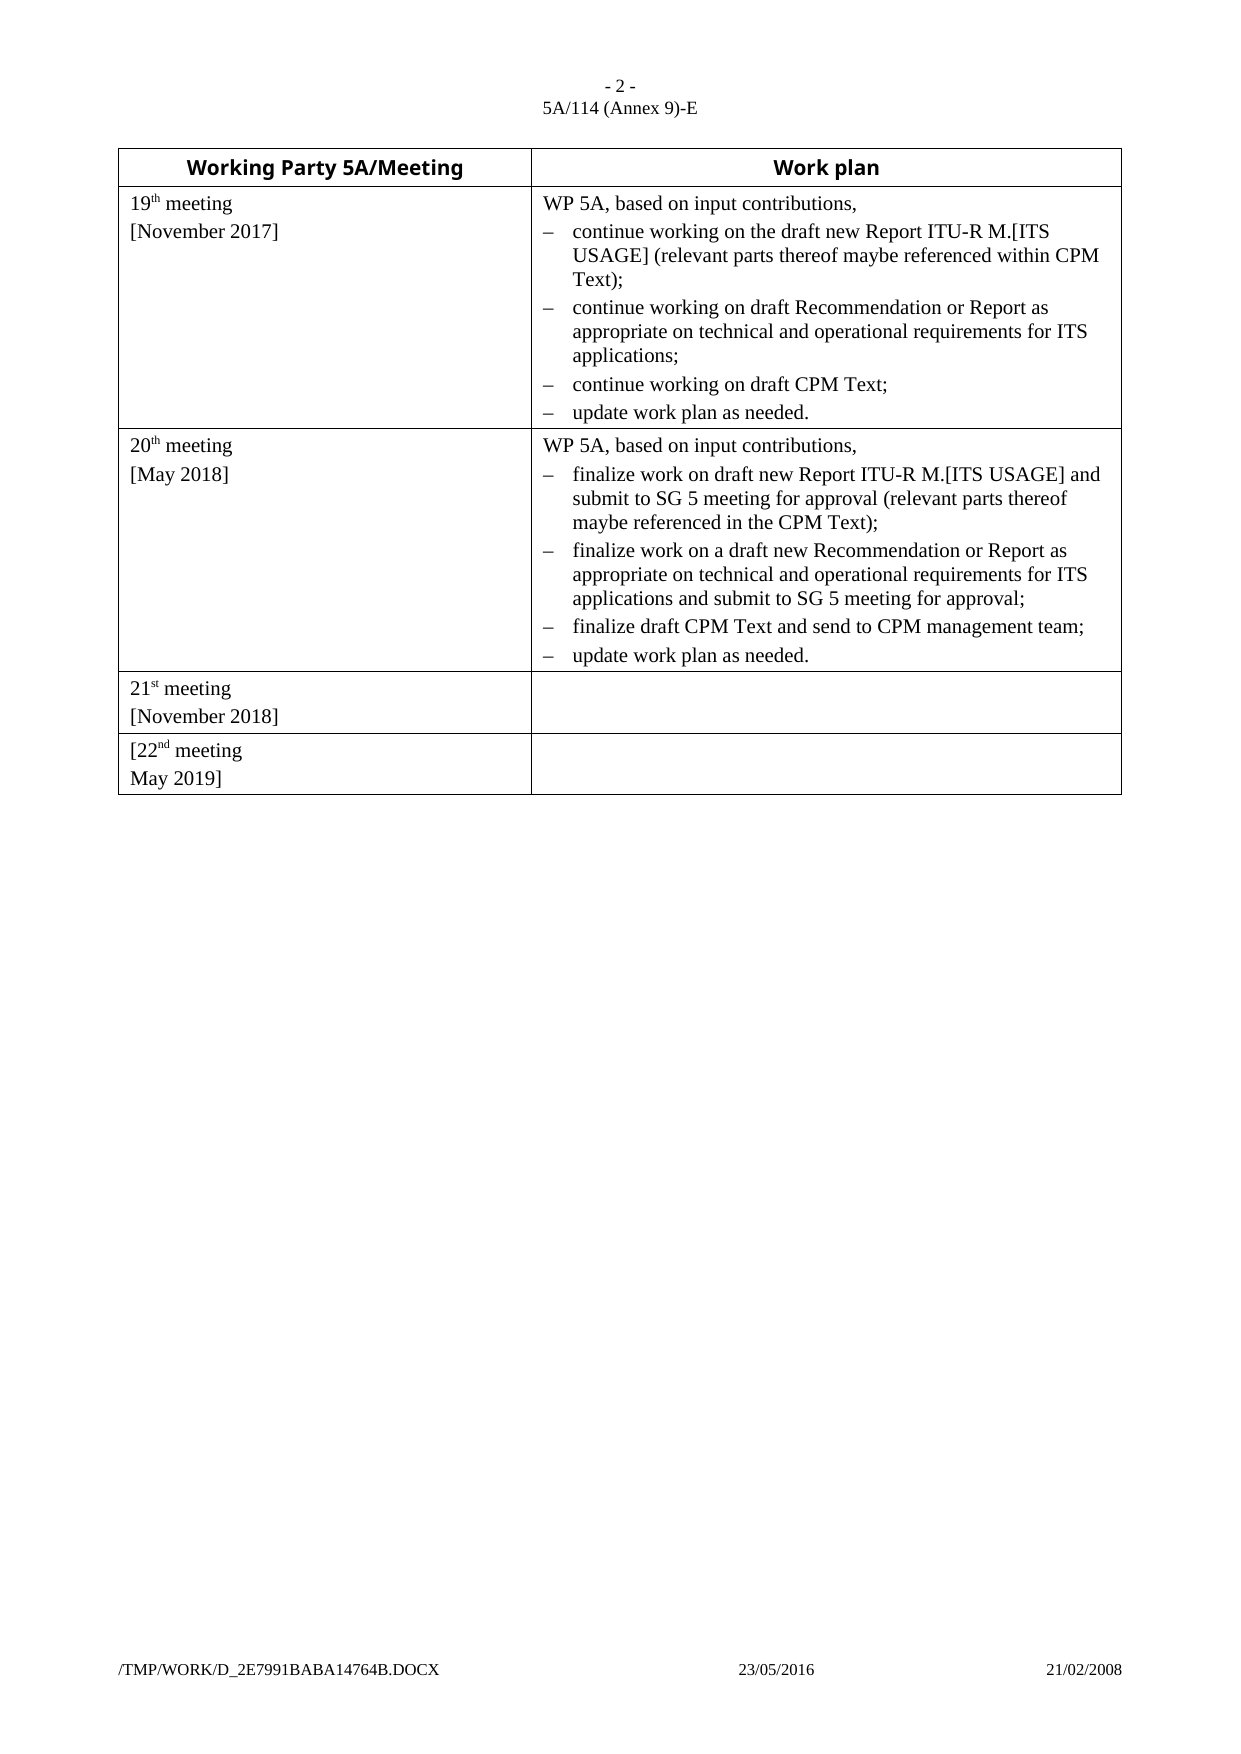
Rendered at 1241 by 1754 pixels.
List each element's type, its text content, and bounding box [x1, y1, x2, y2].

table_cell 20th meeting [May 2018] [119, 429, 531, 671]
table_cell [22nd meeting May 2019] [119, 734, 531, 794]
table_header Working Party 5A/Meeting [119, 149, 531, 186]
table_cell 19th meeting [November 2017] [119, 187, 531, 428]
table_cell 21st meeting [November 2018] [119, 672, 531, 732]
table_cell WP 5A, based on input contributions, – finalize work on draft new Report ITU-R M.[ITS USAGE] and submit to SG 5 meeting for approval (relevant parts thereof maybe referenced in the CPM Text); – finalize work on a draft new Recommendation or Report as appropriate on technical and operational requirements for ITS applications and submit to SG 5 meeting for approval; – finalize draft CPM Text and send to CPM management team; – update work plan as needed. [532, 429, 1121, 671]
table_header Work plan [532, 149, 1121, 186]
table_cell [532, 734, 1121, 794]
table_cell WP 5A, based on input contributions, – continue working on the draft new Report ITU-R M.[ITS USAGE] (relevant parts thereof maybe referenced within CPM Text); – continue working on draft Recommendation or Report as appropriate on technical and operational requirements for ITS applications; – continue working on draft CPM Text; – update work plan as needed. [532, 187, 1121, 428]
table_cell [532, 672, 1121, 732]
